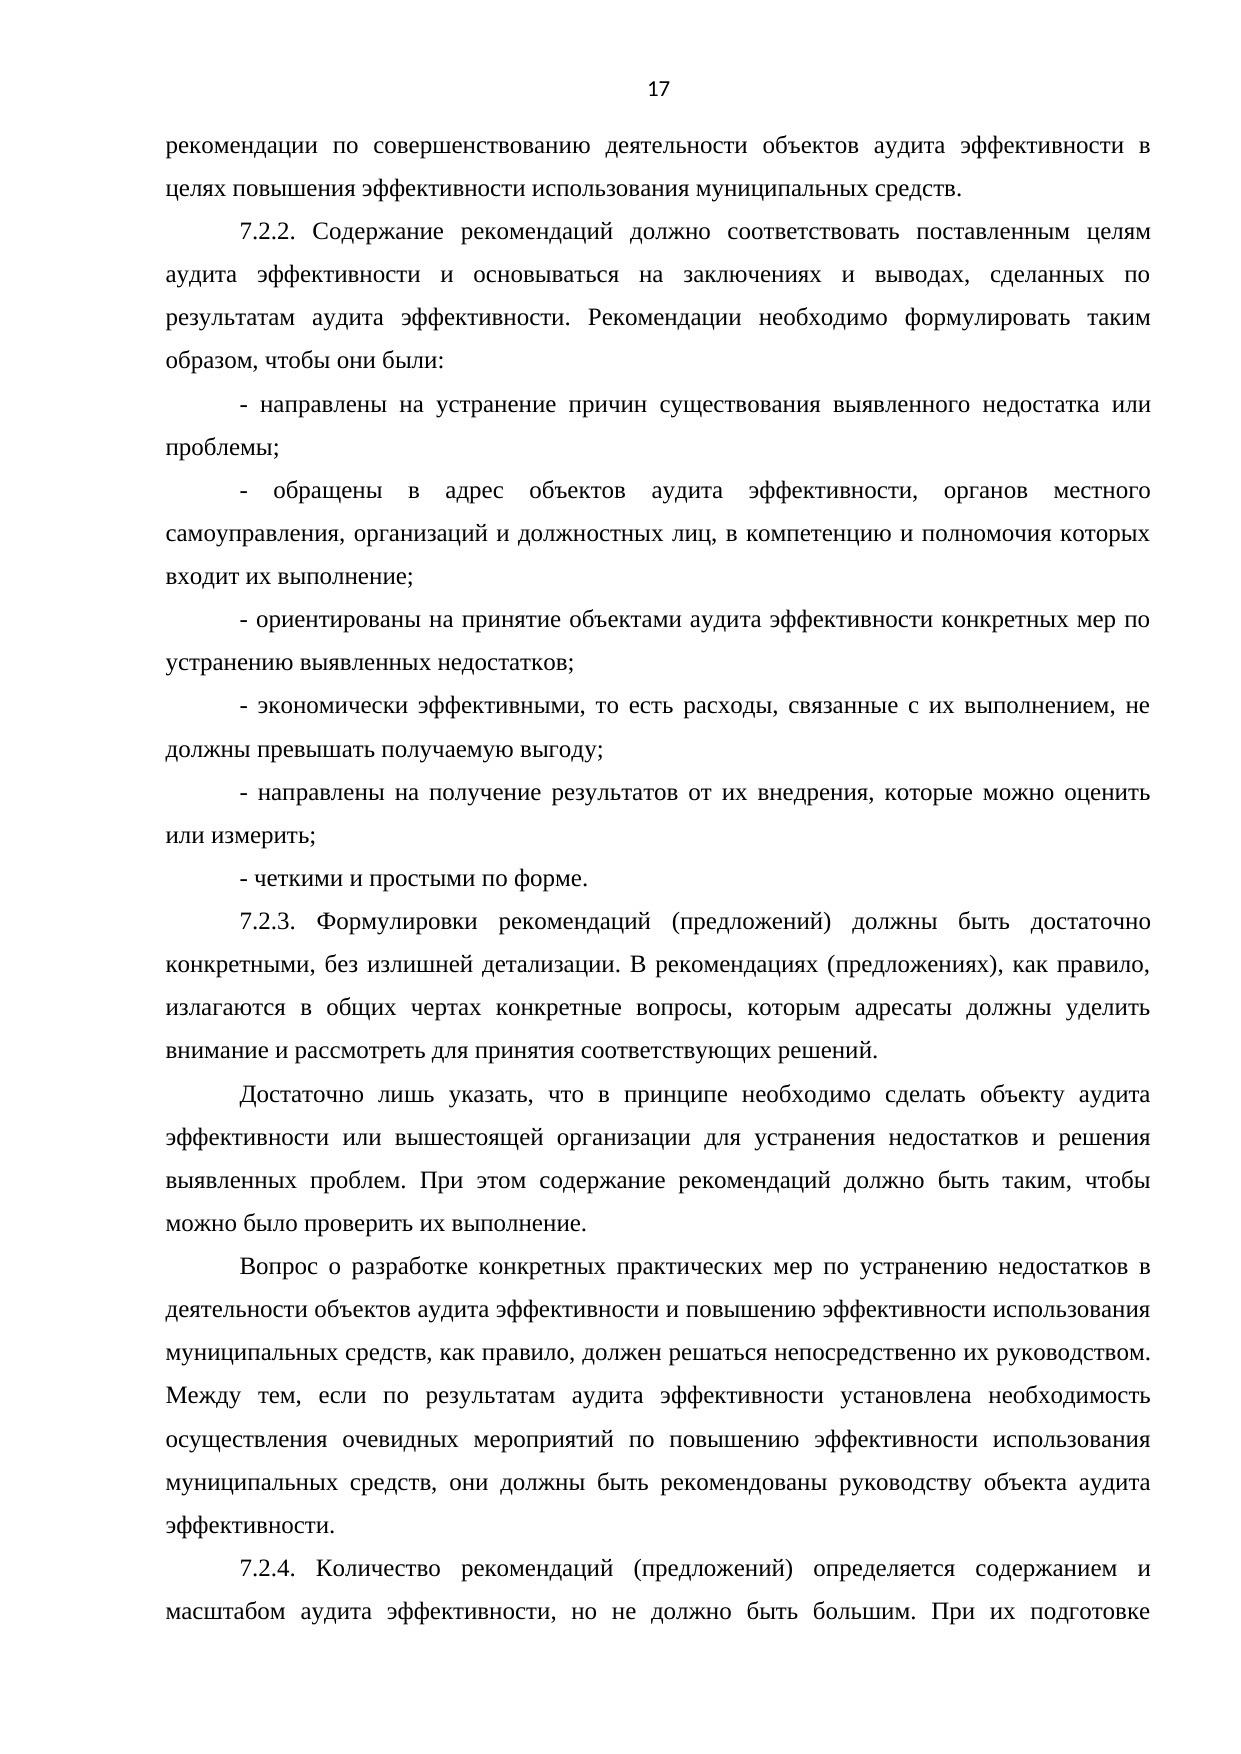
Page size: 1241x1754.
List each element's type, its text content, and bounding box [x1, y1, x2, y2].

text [165, 130, 1152, 202]
text 7.2.3. Формулировки рекомендаций (предложений) должны быть достаточно конкретными, без излишней детализации. В рекомендациях (предложениях), как правило, излагаются в общих чертах конкретные вопросы, которым адресаты должны уделить внимание и рассмотреть для принятия соответствующих решений. [165, 906, 1152, 1064]
text - четкими и простыми по форме. [165, 863, 1152, 892]
text 7.2.2. Содержание рекомендаций должно соответствовать поставленным целям аудита эффективности и основываться на заключениях и выводах, сделанных по результатам аудита эффективности. Рекомендации необходимо формулировать таким образом, чтобы они были: [165, 216, 1152, 374]
text Вопрос о разработке конкретных практических мер по устранению недостатков в деятельности объектов аудита эффективности и повышению эффективности использования муниципальных средств, как правило, должен решаться непосредственно их руководством. Между тем, если по результатам аудита эффективности установлена необходимость осуществления очевидных мероприятий по повышению эффективности использования муниципальных средств, они должны быть рекомендованы руководству объекта аудита эффективности. [165, 1251, 1152, 1539]
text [165, 1553, 1152, 1625]
text - обращены в адрес объектов аудита эффективности, органов местного самоуправления, организаций и должностных лиц, в компетенцию и полномочия которых входит их выполнение; [165, 475, 1152, 590]
text - экономически эффективными, то есть расходы, связанные с их выполнением, не должны превышать получаемую выгоду; [165, 691, 1152, 762]
text Достаточно лишь указать, что в принципе необходимо сделать объекту аудита эффективности или вышестоящей организации для устранения недостатков и решения выявленных проблем. При этом содержание рекомендаций должно быть таким, чтобы можно было проверить их выполнение. [165, 1079, 1152, 1237]
text - ориентированы на принятие объектами аудита эффективности конкретных мер по устранению выявленных недостатков; [165, 604, 1152, 676]
text - направлены на устранение причин существования выявленного недостатка или проблемы; [165, 389, 1152, 461]
text - направлены на получение результатов от их внедрения, которые можно оценить или измерить; [165, 777, 1152, 849]
